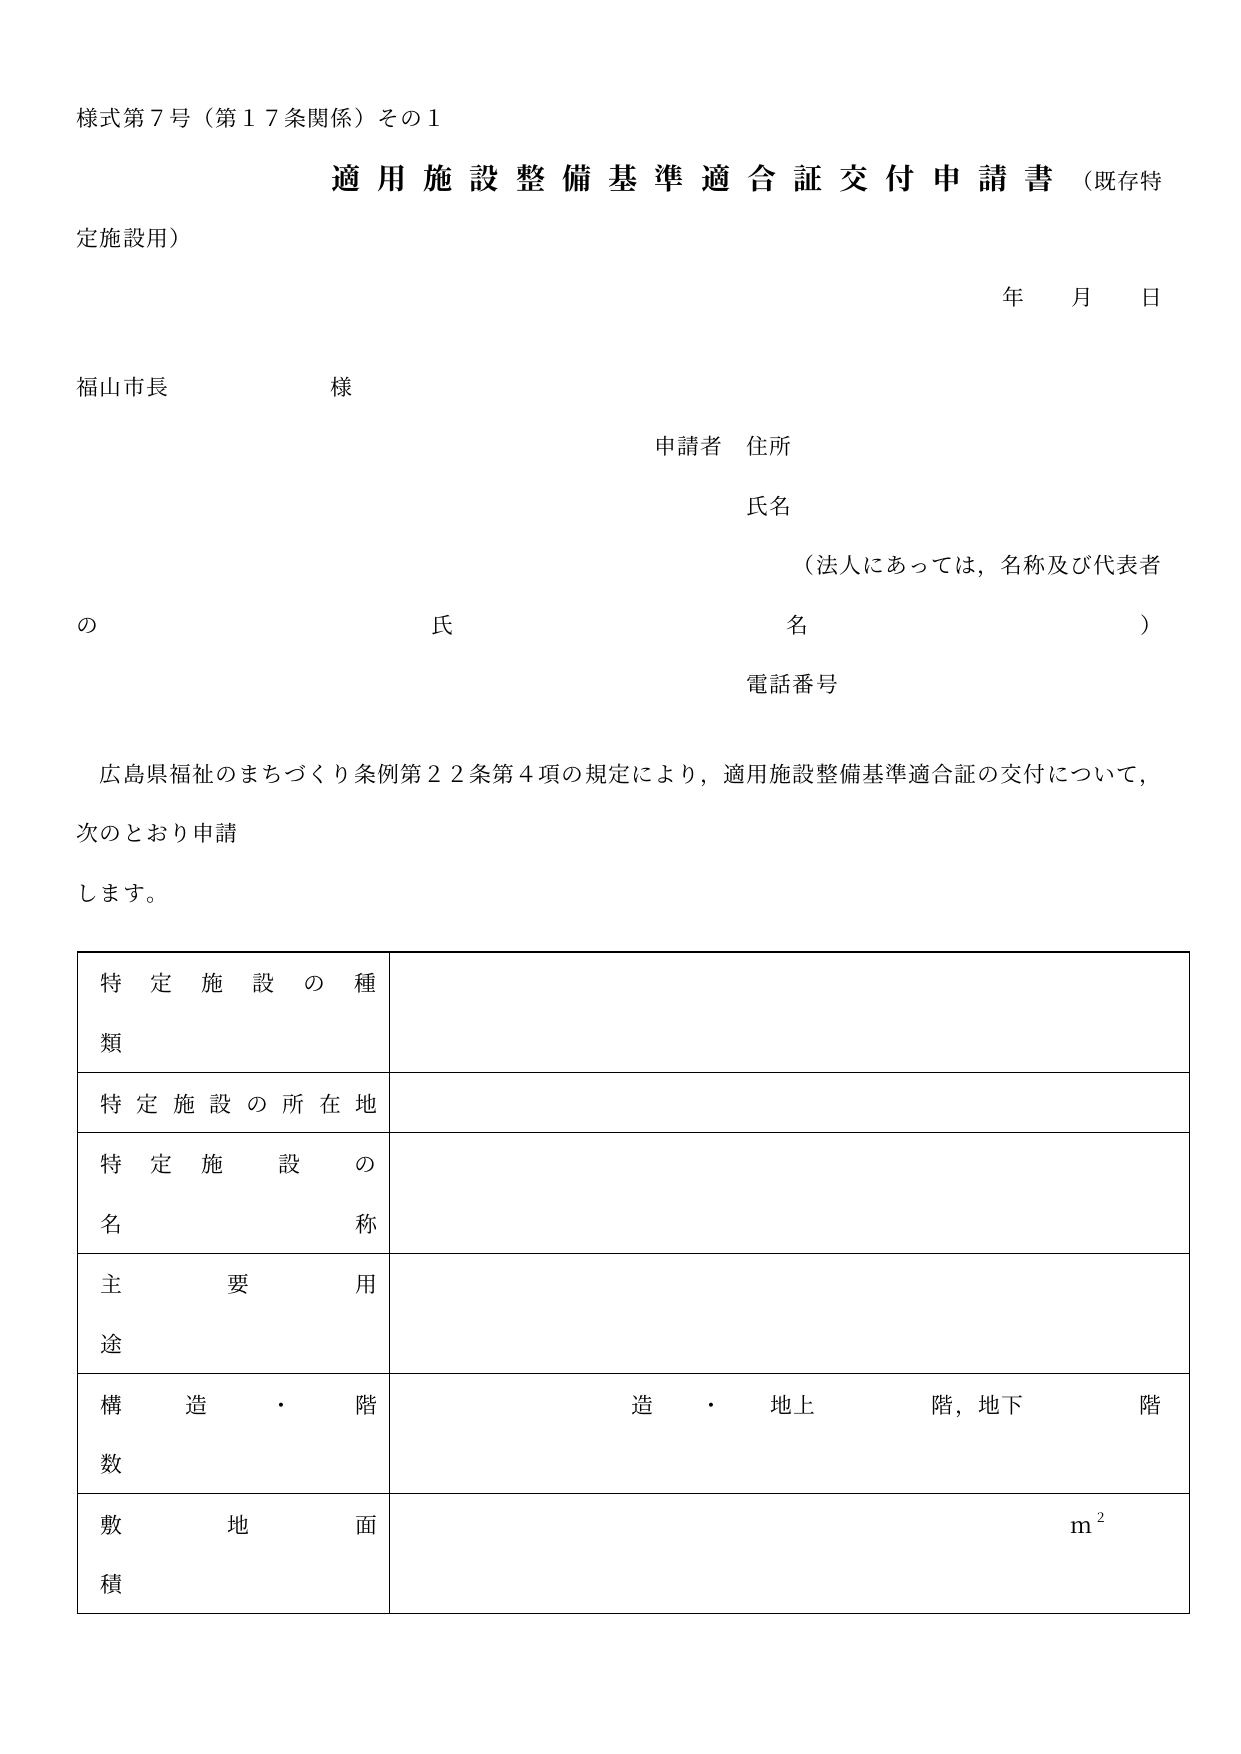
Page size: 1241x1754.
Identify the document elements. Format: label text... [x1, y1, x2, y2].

text 広島県福祉のまちづくり条例第２２条第４項の規定により，適用施設整備基準適合証の交付について，次のとおり申請 [77, 743, 1163, 862]
text 適用施設整備基準適合証交付申請書（既存特定施設用） [77, 147, 1163, 266]
table_cell 主 要 用 途 [78, 1254, 389, 1373]
text 氏名 [77, 475, 1163, 534]
text 福山市長 様 [77, 356, 1163, 415]
table_cell 特定施設の所在地 [78, 1073, 389, 1132]
table_cell [390, 1254, 1189, 1373]
table_cell 構 造 ・ 階 数 [78, 1374, 389, 1493]
text （法人にあっては，名称及び代表者の氏名） [77, 534, 1163, 653]
text します。 [77, 862, 1163, 922]
text 申請者 住所 [77, 415, 1163, 475]
table_cell [390, 1133, 1189, 1252]
table_cell 特 定 施 設 の 名 称 [78, 1133, 389, 1252]
table_header [390, 953, 1189, 1072]
text 年 月 日 [77, 266, 1163, 326]
text 様式第７号（第１７条関係）その１ [77, 87, 1163, 147]
table_cell ｍ２ [390, 1494, 1189, 1613]
table_header 特 定 施 設 の 種 類 [78, 953, 389, 1072]
text 電話番号 [77, 653, 1163, 713]
table_cell [390, 1073, 1189, 1132]
table_cell 敷 地 面 積 [78, 1494, 389, 1613]
table_cell 造 ・ 地上 階，地下 階 [390, 1374, 1189, 1493]
